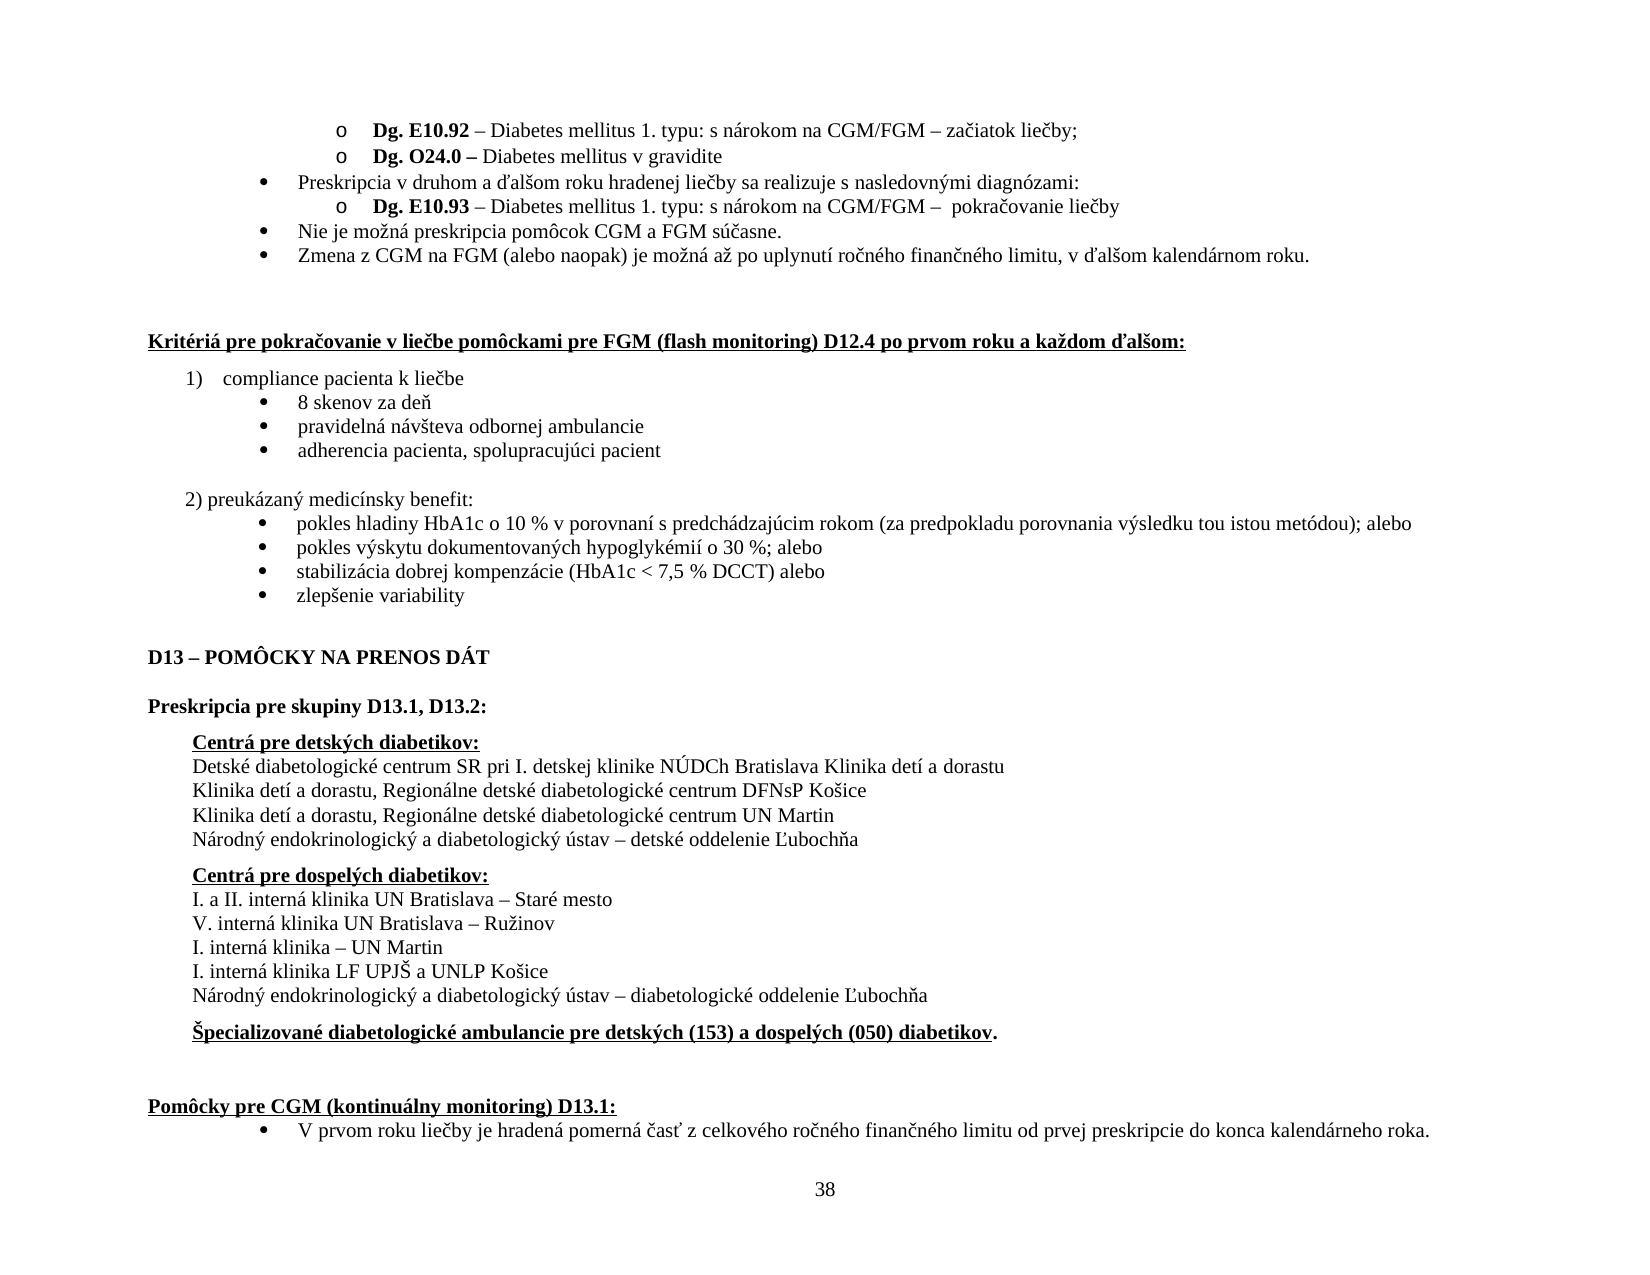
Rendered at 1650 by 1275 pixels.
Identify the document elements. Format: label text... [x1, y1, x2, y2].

list stabilizácia dobrej kompenzácie (HbA1c < 7,5 % DCCT) alebo [259, 559, 1502, 583]
text Centrá pre dospelých diabetikov: [192, 863, 1502, 887]
list Dg. E10.93 – Diabetes mellitus 1. typu: s nárokom na CGM/FGM – pokračovanie liečby [335, 194, 1502, 219]
text I. interná klinika – UN Martin [192, 935, 1502, 959]
list 8 skenov za deň [260, 390, 1502, 414]
text Centrá pre detských diabetikov: [192, 730, 1502, 754]
list V prvom roku liečby je hradená pomerná časť z celkového ročného finančného limitu od prvej preskripcie do konca kalendárneho roka. [260, 1118, 1502, 1142]
text Národný endokrinologický a diabetologický ústav – diabetologické oddelenie Ľubochňa [192, 983, 1502, 1007]
list Dg. E10.92 – Diabetes mellitus 1. typu: s nárokom na CGM/FGM – začiatok liečby; [335, 118, 1502, 144]
text I. interná klinika LF UPJŠ a UNLP Košice [192, 959, 1502, 983]
text Klinika detí a dorastu, Regionálne detské diabetologické centrum DFNsP Košice [192, 778, 1502, 802]
text Klinika detí a dorastu, Regionálne detské diabetologické centrum UN Martin [192, 802, 1502, 827]
text Národný endokrinologický a diabetologický ústav – detské oddelenie Ľubochňa [192, 827, 1502, 851]
list pravidelná návšteva odbornej ambulancie [260, 414, 1502, 438]
list Nie je možná preskripcia pomôcok CGM a FGM súčasne. [260, 219, 1502, 243]
text I. a II. interná klinika UN Bratislava – Staré mesto [192, 887, 1502, 911]
text Kritériá pre pokračovanie v liečbe pomôckami pre FGM (flash monitoring) D12.4 po prvom roku a každom ďalšom: [148, 329, 1502, 353]
list zlepšenie variability [259, 583, 1502, 607]
text Špecializované diabetologické ambulancie pre detských (153) a dospelých (050) diabetikov. [192, 1020, 1502, 1044]
text D13 – POMÔCKY NA PRENOS DÁT [148, 645, 1502, 669]
text Preskripcia pre skupiny D13.1, D13.2: [148, 694, 1502, 718]
list pokles výskytu dokumentovaných hypoglykémií o 30 %; alebo [259, 535, 1502, 559]
list adherencia pacienta, spolupracujúci pacient [260, 438, 1502, 462]
list pokles hladiny HbA1c o 10 % v porovnaní s predchádzajúcim rokom (za predpokladu porovnania výsledku tou istou metódou); alebo [259, 511, 1502, 535]
text Detské diabetologické centrum SR pri I. detskej klinike NÚDCh Bratislava Klinika detí a dorastu [192, 754, 1502, 778]
text 2) preukázaný medicínsky benefit: [148, 487, 1502, 511]
list compliance pacienta k liečbe [185, 366, 1502, 390]
list Dg. O24.0 – Diabetes mellitus v gravidite [335, 144, 1502, 169]
text Pomôcky pre CGM (kontinuálny monitoring) D13.1: [148, 1094, 1502, 1118]
text V. interná klinika UN Bratislava – Ružinov [192, 911, 1502, 935]
list Preskripcia v druhom a ďalšom roku hradenej liečby sa realizuje s nasledovnými diagnózami: [260, 169, 1502, 194]
list Zmena z CGM na FGM (alebo naopak) je možná až po uplynutí ročného finančného limitu, v ďalšom kalendárnom roku. [260, 243, 1502, 267]
